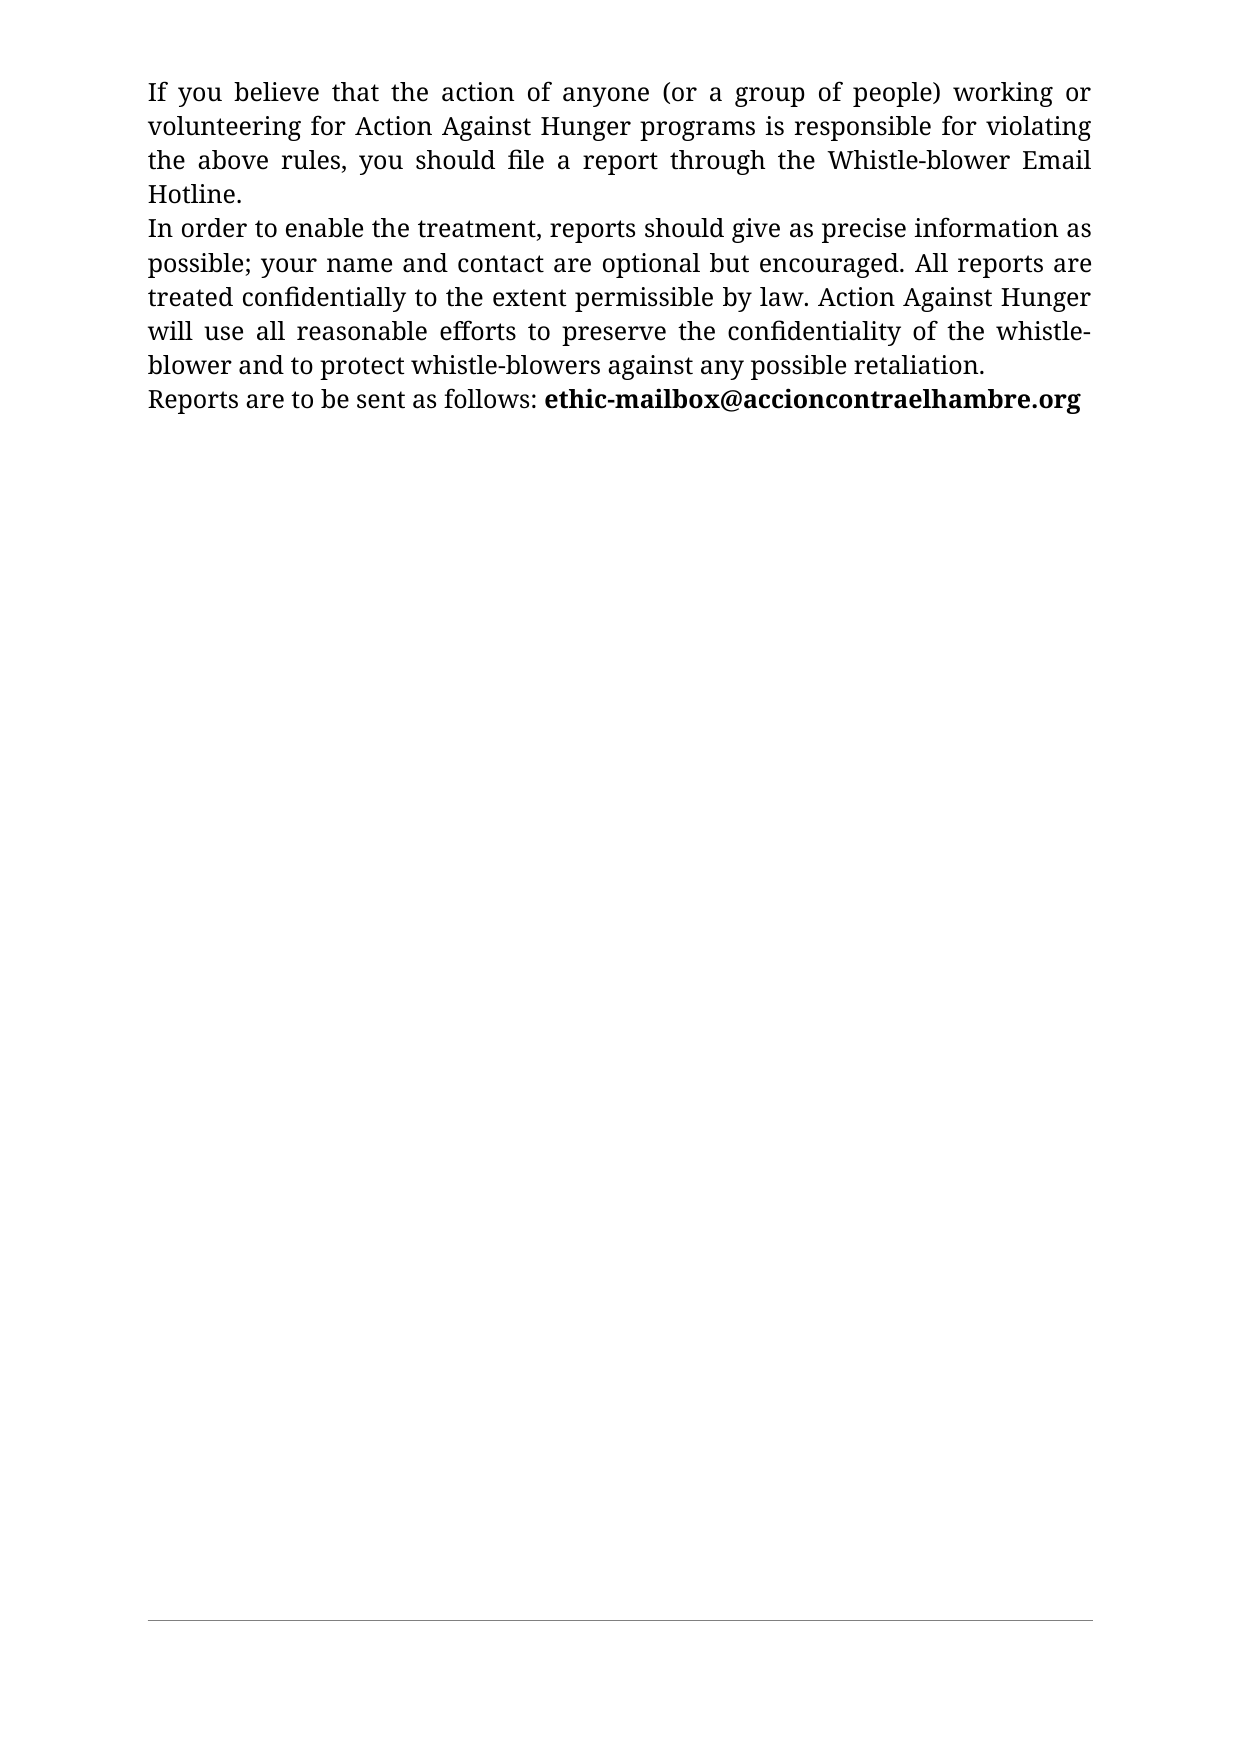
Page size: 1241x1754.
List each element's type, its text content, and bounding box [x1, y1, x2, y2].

text In order to enable the treatment, reports should give as precise information as possible; your name and contact are optional but encouraged. All reports are treated confidentially to the extent permissible by law. Action Against Hunger will use all reasonable efforts to preserve the confidentiality of the whistle-blower and to protect whistle-blowers against any possible retaliation. [148, 211, 1093, 381]
text Reports are to be sent as follows: ethic-mailbox@accioncontraelhambre.org [148, 381, 1093, 416]
text If you believe that the action of anyone (or a group of people) working or volunteering for Action Against Hunger programs is responsible for violating the above rules, you should file a report through the Whistle-blower Email Hotline. [148, 75, 1093, 211]
